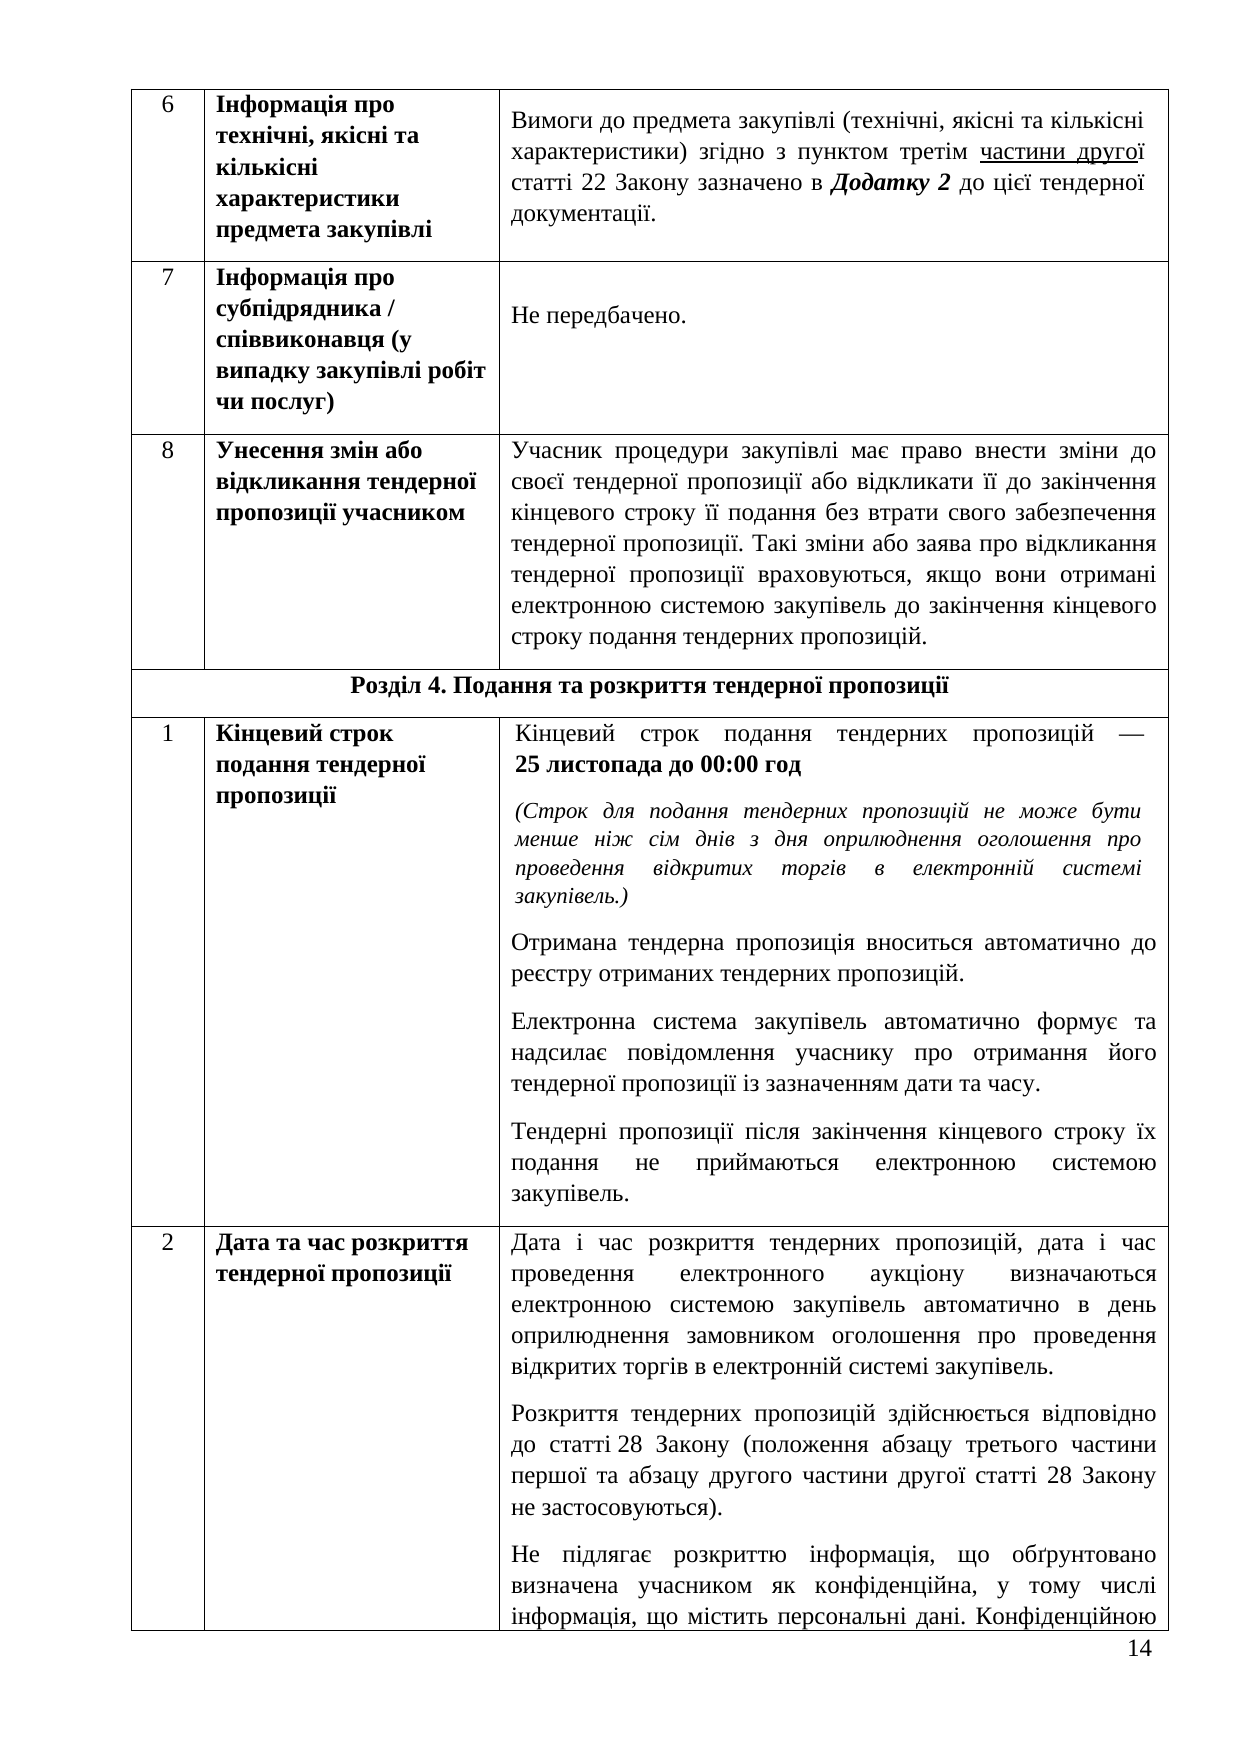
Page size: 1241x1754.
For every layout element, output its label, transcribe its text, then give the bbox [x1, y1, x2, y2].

table_cell Інформація про технічні, якісні та кількісні характеристики предмета закупівлі [205, 90, 499, 261]
table_cell Не передбачено. [500, 262, 1168, 434]
table_cell 7 [132, 262, 204, 434]
table_cell Кінцевий строк подання тендерної пропозиції [205, 718, 499, 1226]
table_cell Розділ 4. Подання та розкриття тендерної пропозиції [132, 670, 1168, 717]
table_cell Вимоги до предмета закупівлі (технічні, якісні та кількісні характеристики) згідно з пунктом третім частини другої статті 22 Закону зазначено в Додатку 2 до цієї тендерної документації. [500, 90, 1168, 261]
table_cell Кінцевий строк подання тендерних пропозицій — 25 листопада до 00:00 год (Строк для подання тендерних пропозицій не може бути менше ніж сім днів з дня оприлюднення оголошення про проведення відкритих торгів в електронній системі закупівель.) Отримана тендерна пропозиція вноситься автоматично до реєстру отриманих тендерних пропозицій. Електронна система закупівель автоматично формує та надсилає повідомлення учаснику про отримання його тендерної пропозиції із зазначенням дати та часу. Тендерні пропозиції після закінчення кінцевого строку їх подання не приймаються електронною системою закупівель. [500, 718, 1168, 1226]
table_cell 6 [132, 90, 204, 261]
table_cell 8 [132, 435, 204, 669]
table_cell Унесення змін або відкликання тендерної пропозиції учасником [205, 435, 499, 669]
table_cell Інформація про субпідрядника / співвиконавця (у випадку закупівлі робіт чи послуг) [205, 262, 499, 434]
table_cell Учасник процедури закупівлі має право внести зміни до своєї тендерної пропозиції або відкликати її до закінчення кінцевого строку її подання без втрати свого забезпечення тендерної пропозиції. Такі зміни або заява про відкликання тендерної пропозиції враховуються, якщо вони отримані електронною системою закупівель до закінчення кінцевого строку подання тендерних пропозицій. [500, 435, 1168, 669]
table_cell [205, 1227, 499, 1630]
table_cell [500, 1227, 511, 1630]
table_cell 2 [132, 1227, 204, 1630]
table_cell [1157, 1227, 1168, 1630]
table_cell 1 [132, 718, 204, 1226]
